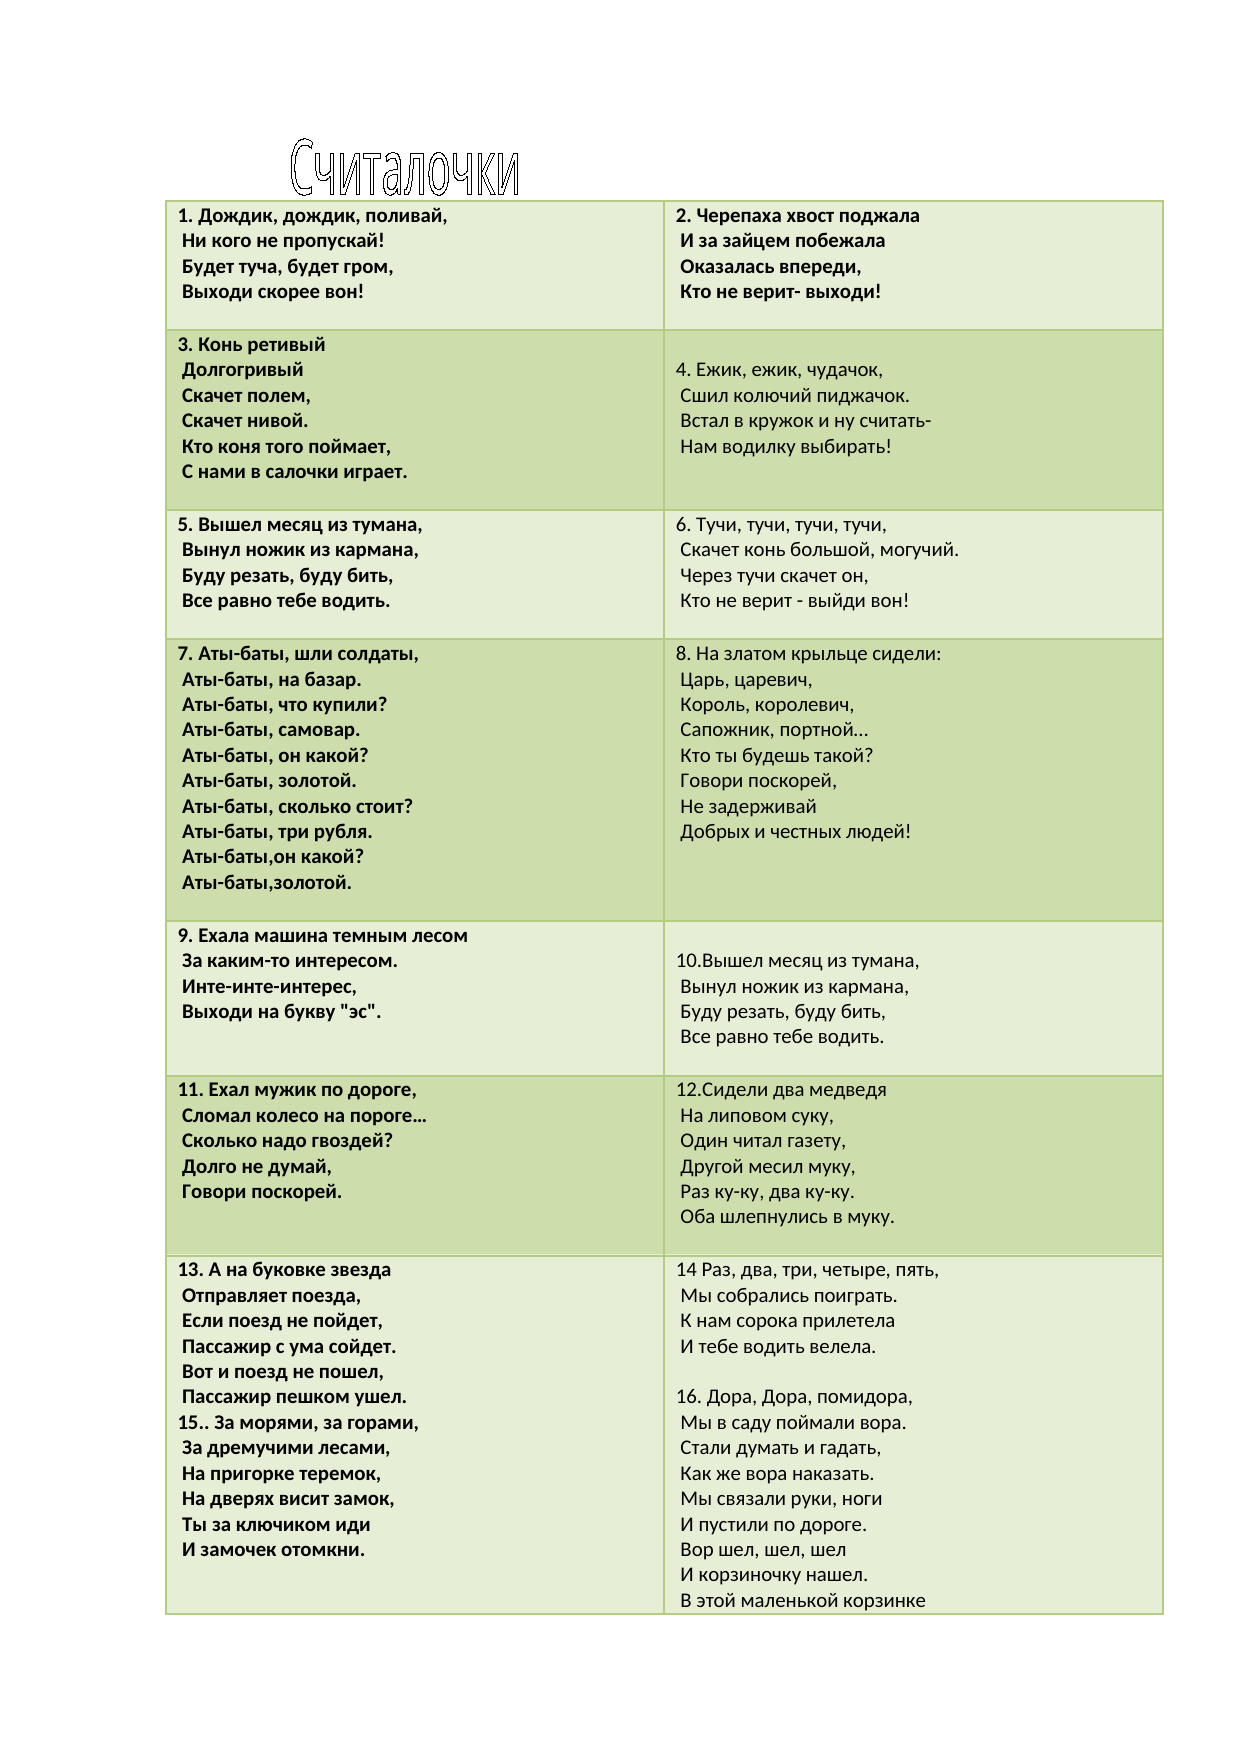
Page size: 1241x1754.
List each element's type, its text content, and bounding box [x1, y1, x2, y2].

table_cell 10.Вышел месяц из тумана, Вынул ножик из кармана, Буду резать, буду бить, Все равно тебе водить. [665, 922, 1162, 1074]
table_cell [665, 1257, 1162, 1612]
table_header 1. Дождик, дождик, поливай, Ни кого не пропускай! Будет туча, будет гром, Выходи скорее вон! [167, 202, 663, 329]
table_cell 9. Ехала машина темным лесом За каким-то интересом. Инте-инте-интерес, Выходи на букву "эс". [167, 922, 663, 1074]
table_cell 6. Тучи, тучи, тучи, тучи, Скачет конь большой, могучий. Через тучи скачет он, Кто не верит - выйди вон! [665, 511, 1162, 638]
table_cell 3. Конь ретивый Долгогривый Скачет полем, Скачет нивой. Кто коня того поймает, С нами в салочки играет. [167, 331, 663, 509]
table_cell 11. Ехал мужик по дороге, Сломал колесо на пороге… Сколько надо гвоздей? Долго не думай, Говори поскорей. [167, 1077, 663, 1254]
table_cell 5. Вышел месяц из тумана, Вынул ножик из кармана, Буду резать, буду бить, Все равно тебе водить. [167, 511, 663, 638]
table_cell 8. На златом крыльце сидели: Царь, царевич, Король, королевич, Сапожник, портной… Кто ты будешь такой? Говори поскорей, Не задерживай Добрых и честных людей! [665, 640, 1162, 920]
table_cell 12.Сидели два медведя На липовом суку, Один читал газету, Другой месил муку, Раз ку-ку, два ку-ку. Оба шлепнулись в муку. [665, 1077, 1162, 1254]
table_header 2. Черепаха хвост поджала И за зайцем побежала Оказалась впереди, Кто не верит- выходи! [665, 202, 1162, 329]
table_cell 4. Ежик, ежик, чудачок, Сшил колючий пиджачок. Встал в кружок и ну считать- Нам водилку выбирать! [665, 331, 1162, 509]
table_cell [167, 1257, 663, 1612]
table_cell 7. Аты-баты, шли солдаты, Аты-баты, на базар. Аты-баты, что купили? Аты-баты, самовар. Аты-баты, он какой? Аты-баты, золотой. Аты-баты, сколько стоит? Аты-баты, три рубля. Аты-баты,он какой? Аты-баты,золотой. [167, 640, 663, 920]
